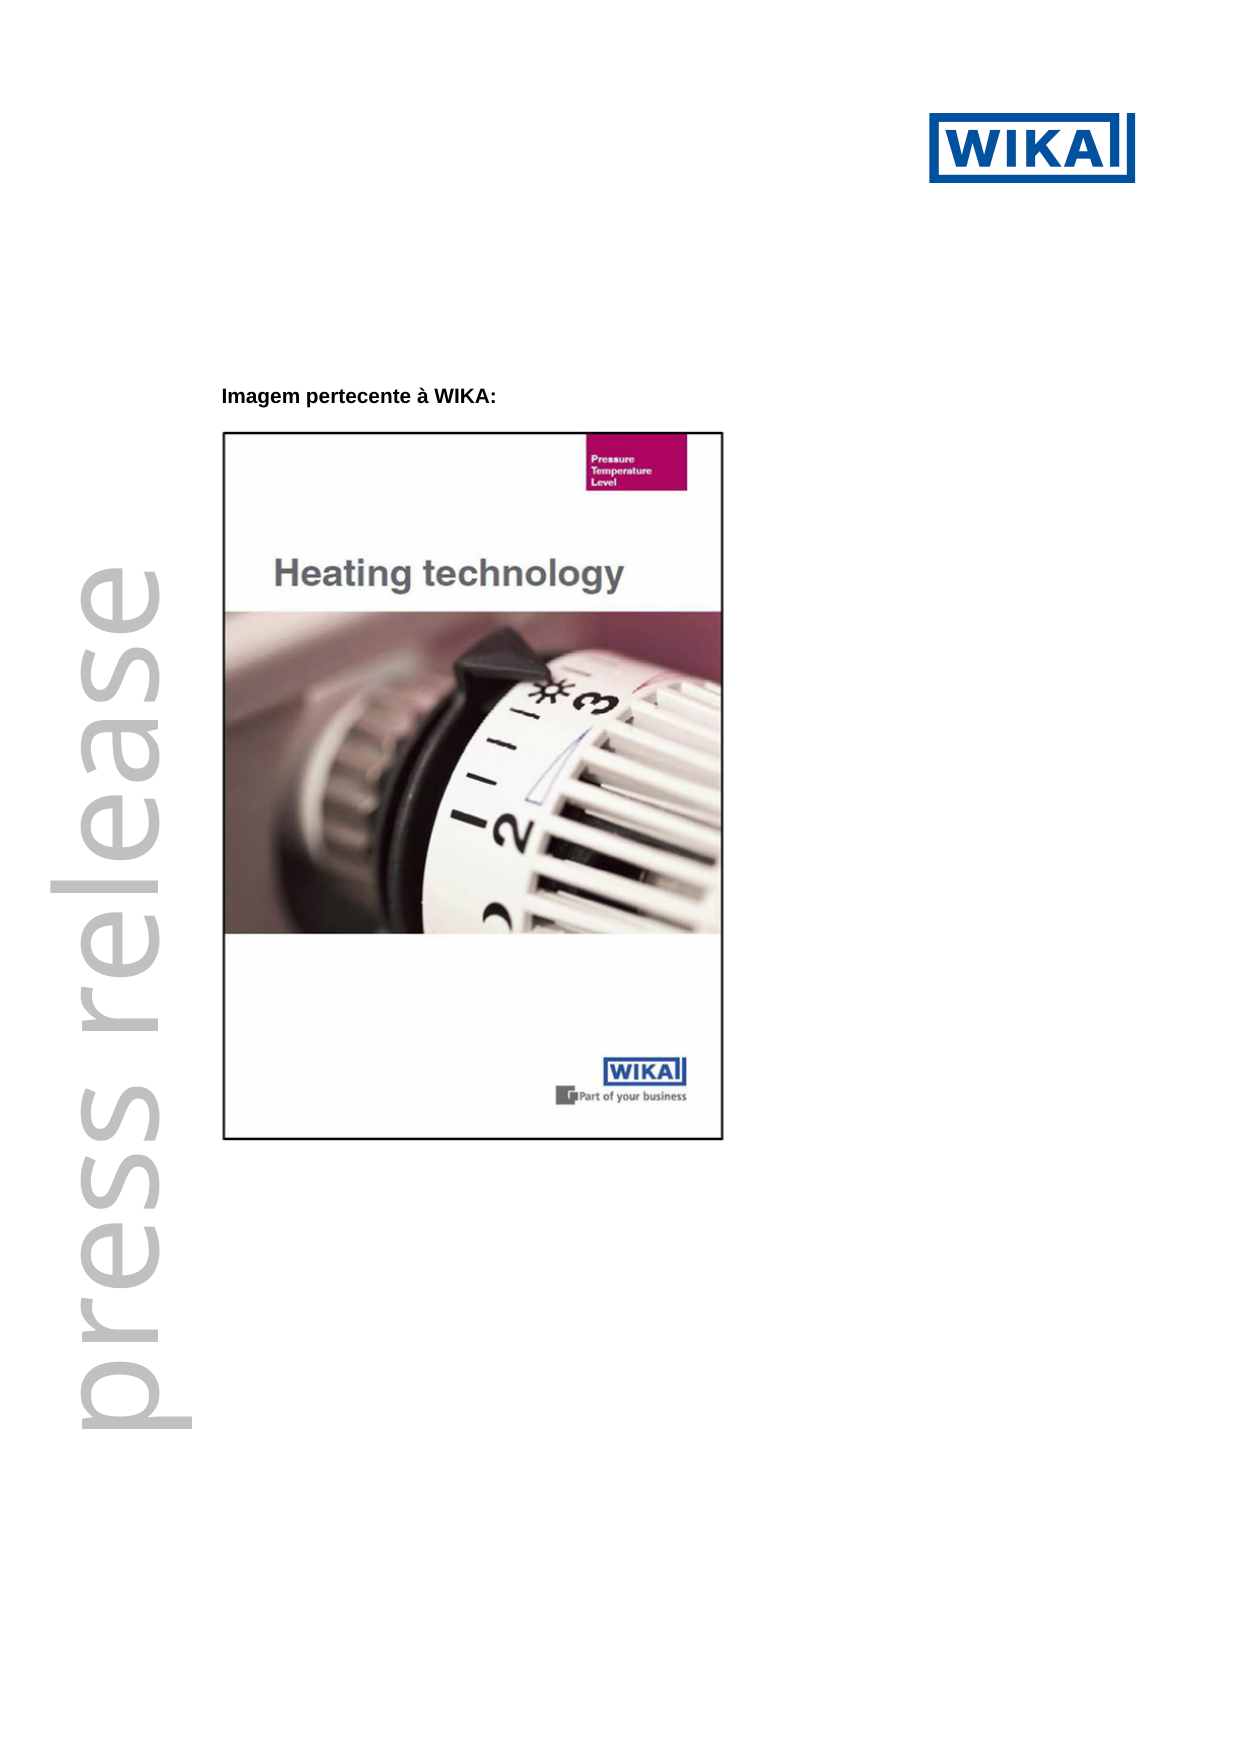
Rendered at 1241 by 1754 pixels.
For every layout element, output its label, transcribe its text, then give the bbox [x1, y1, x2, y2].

picture [221, 431, 724, 1141]
picture [929, 113, 1136, 183]
text Imagem pertecente à WIKA: [221, 384, 930, 408]
